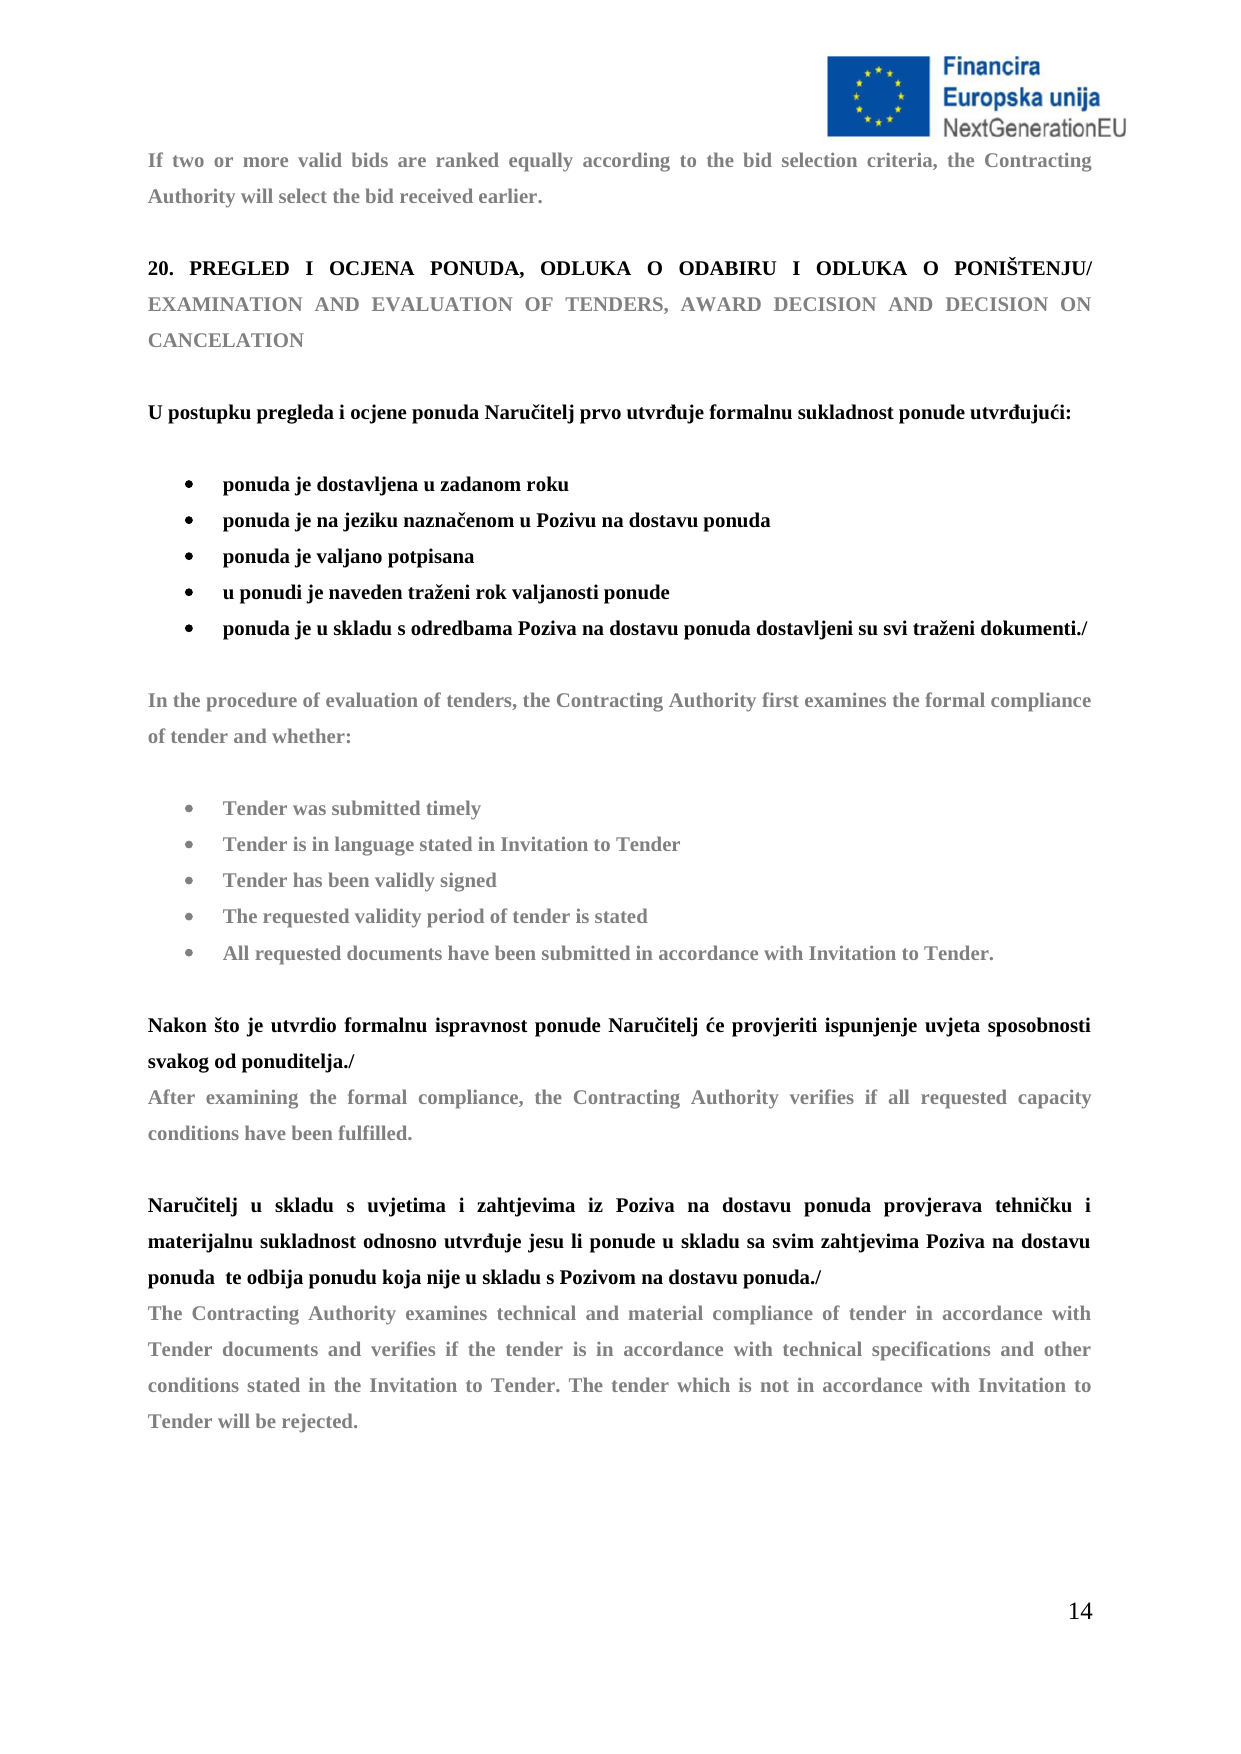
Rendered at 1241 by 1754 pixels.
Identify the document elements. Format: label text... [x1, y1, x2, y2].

list ponuda je na jeziku naznačenom u Pozivu na dostavu ponuda [185, 508, 1093, 532]
list ponuda je u skladu s odredbama Poziva na dostavu ponuda dostavljeni su svi traženi dokumenti./ [185, 616, 1093, 640]
list The requested validity period of tender is stated [185, 904, 1093, 928]
list u ponudi je naveden traženi rok valjanosti ponude [185, 580, 1093, 604]
list Tender was submitted timely [185, 796, 1093, 820]
text U postupku pregleda i ocjene ponuda Naručitelj prvo utvrđuje formalnu sukladnost ponude utvrđujući: [148, 400, 1093, 424]
list ponuda je valjano potpisana [185, 544, 1093, 568]
text In the procedure of evaluation of tenders, the Contracting Authority first examines the formal compliance of tender and whether: [148, 688, 1093, 748]
text If two or more valid bids are ranked equally according to the bid selection criteria, the Contracting Authority will select the bid received earlier. [148, 148, 1093, 208]
text After examining the formal compliance, the Contracting Authority verifies if all requested capacity conditions have been fulfilled. [148, 1085, 1093, 1145]
list Tender has been validly signed [185, 868, 1093, 892]
list All requested documents have been submitted in accordance with Invitation to Tender. [185, 941, 1093, 964]
text Nakon što je utvrdio formalnu ispravnost ponude Naručitelj će provjeriti ispunjenje uvjeta sposobnosti svakog od ponuditelja./ [148, 1013, 1093, 1073]
list ponuda je dostavljena u zadanom roku [185, 472, 1093, 496]
list Tender is in language stated in Invitation to Tender [185, 832, 1093, 856]
text Naručitelj u skladu s uvjetima i zahtjevima iz Poziva na dostavu ponuda provjerava tehničku i materijalnu sukladnost odnosno utvrđuje jesu li ponude u skladu sa svim zahtjevima Poziva na dostavu ponuda te odbija ponudu koja nije u skladu s Pozivom na dostavu ponuda./ [148, 1193, 1093, 1289]
text The Contracting Authority examines technical and material compliance of tender in accordance with Tender documents and verifies if the tender is in accordance with technical specifications and other conditions stated in the Invitation to Tender. The tender which is not in accordance with Invitation to Tender will be rejected. [148, 1301, 1093, 1433]
text 20. PREGLED I OCJENA PONUDA, ODLUKA O ODABIRU I ODLUKA O PONIŠTENJU/ EXAMINATION AND EVALUATION OF TENDERS, AWARD DECISION AND DECISION ON CANCELATION [148, 256, 1093, 352]
picture [823, 51, 1145, 142]
